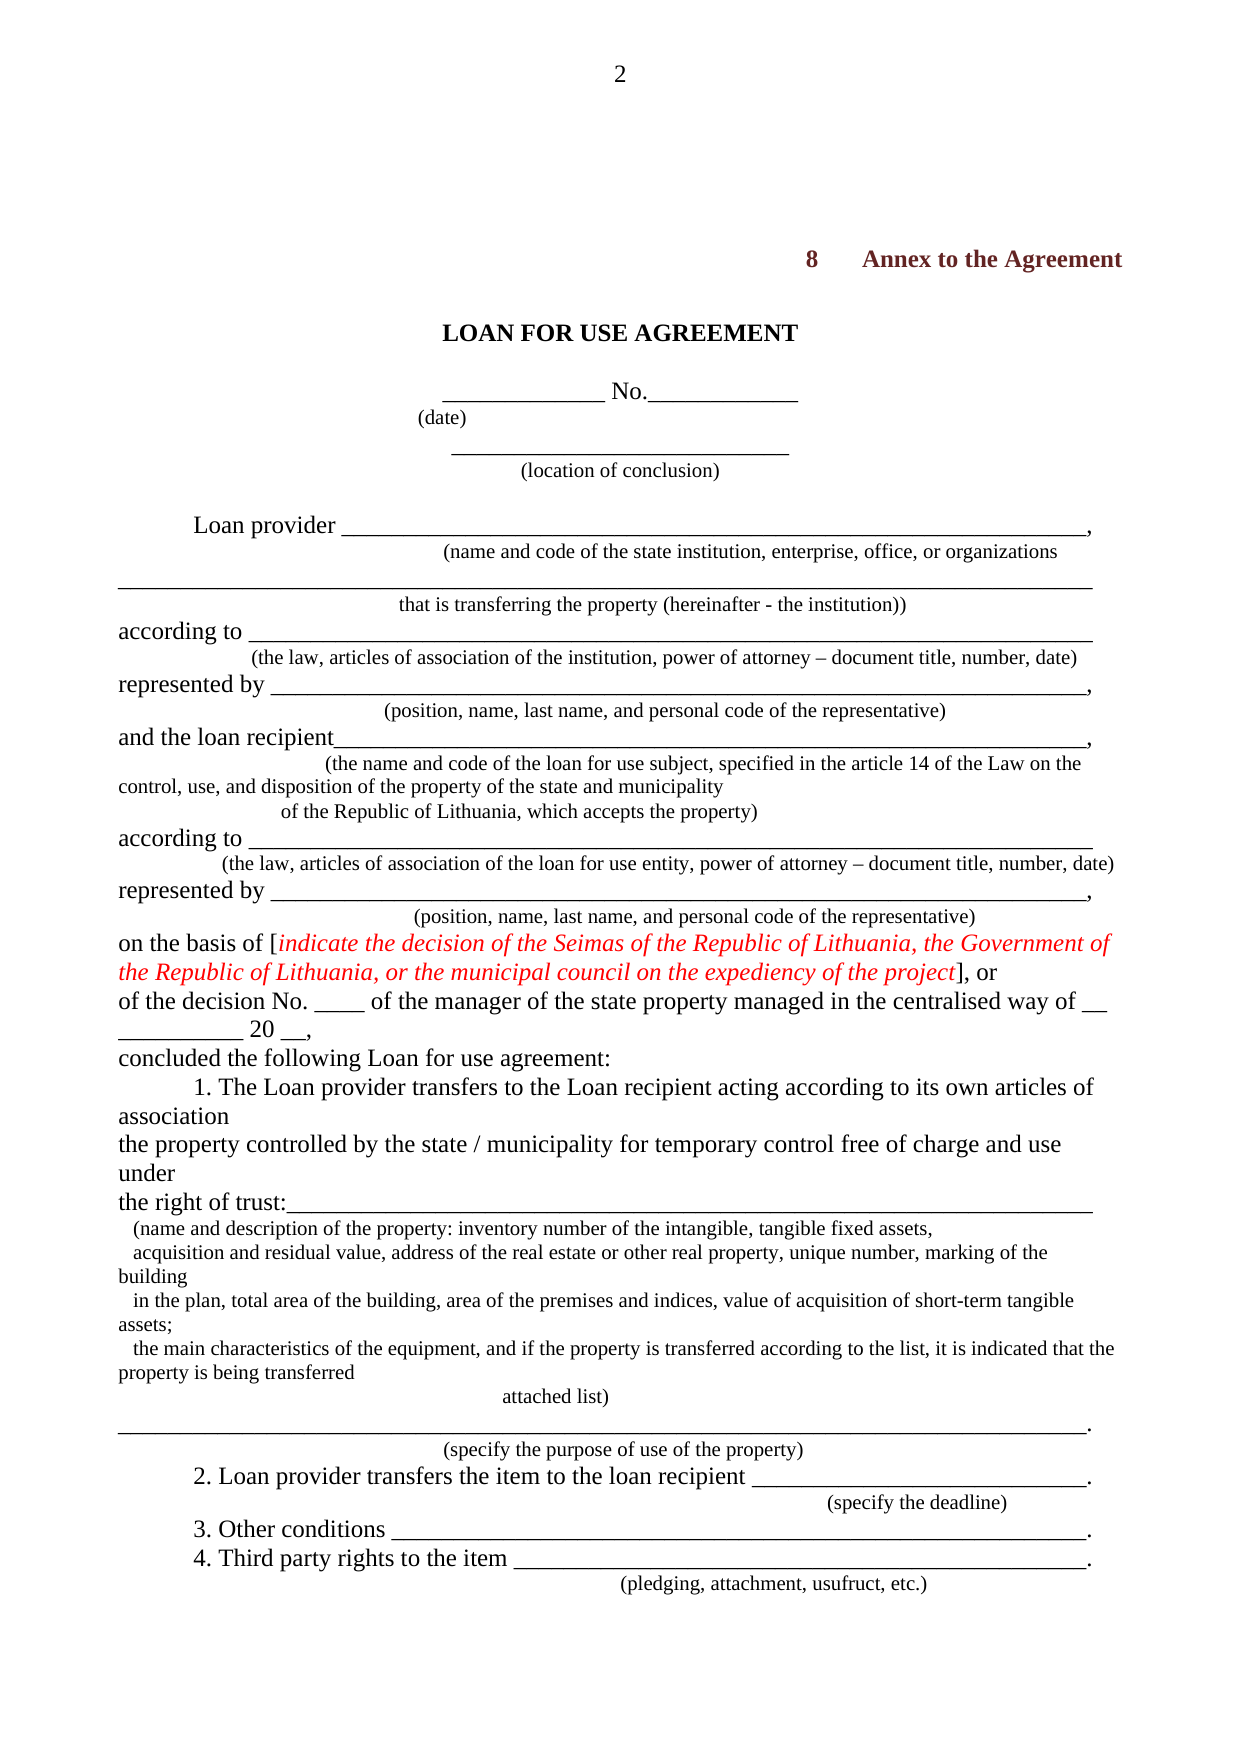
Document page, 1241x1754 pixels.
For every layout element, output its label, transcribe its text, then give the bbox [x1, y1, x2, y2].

text of the Republic of Lithuania, which accepts the property) [118, 798, 1122, 823]
text (name and code of the state institution, enterprise, office, or organizations [118, 539, 1122, 563]
text _____________ No.____________ [118, 376, 1122, 405]
text (the law, articles of association of the institution, power of attorney – document title, number, date) [118, 645, 1122, 669]
text ___________________________ [118, 429, 1122, 458]
text according to [118, 823, 1122, 851]
text that is transferring the property (hereinafter - the institution)) [118, 592, 1122, 616]
text of the decision No. ____ of the manager of the state property managed in the centralised way of __ __________ 20 __, [118, 986, 1122, 1043]
text (position, name, last name, and personal code of the representative) [118, 904, 1122, 928]
text Loan provider , [118, 510, 1122, 539]
text (location of conclusion) [118, 458, 1122, 482]
text on the basis of [indicate the decision of the Seimas of the Republic of Lithuania, the Government of the Republic of Lithuania, or the municipal council on the expediency of the project], or [118, 928, 1122, 986]
text according to [118, 616, 1122, 645]
text and the loan recipient , [118, 722, 1122, 750]
text LOAN FOR USE AGREEMENT [118, 318, 1122, 347]
text (the name and code of the loan for use subject, specified in the article 14 of the Law on the control, use, and disposition of the property of the state and municipality [118, 750, 1122, 798]
text (date) [118, 405, 1122, 429]
title Annex to the Agreement [804, 244, 1122, 273]
text represented by , [118, 875, 1122, 904]
text (position, name, last name, and personal code of the representative) [118, 698, 1122, 722]
text (the law, articles of association of the loan for use entity, power of attorney – document title, number, date) [118, 851, 1122, 875]
text represented by , [118, 669, 1122, 698]
text concluded the following Loan for use agreement: [118, 1043, 1122, 1072]
